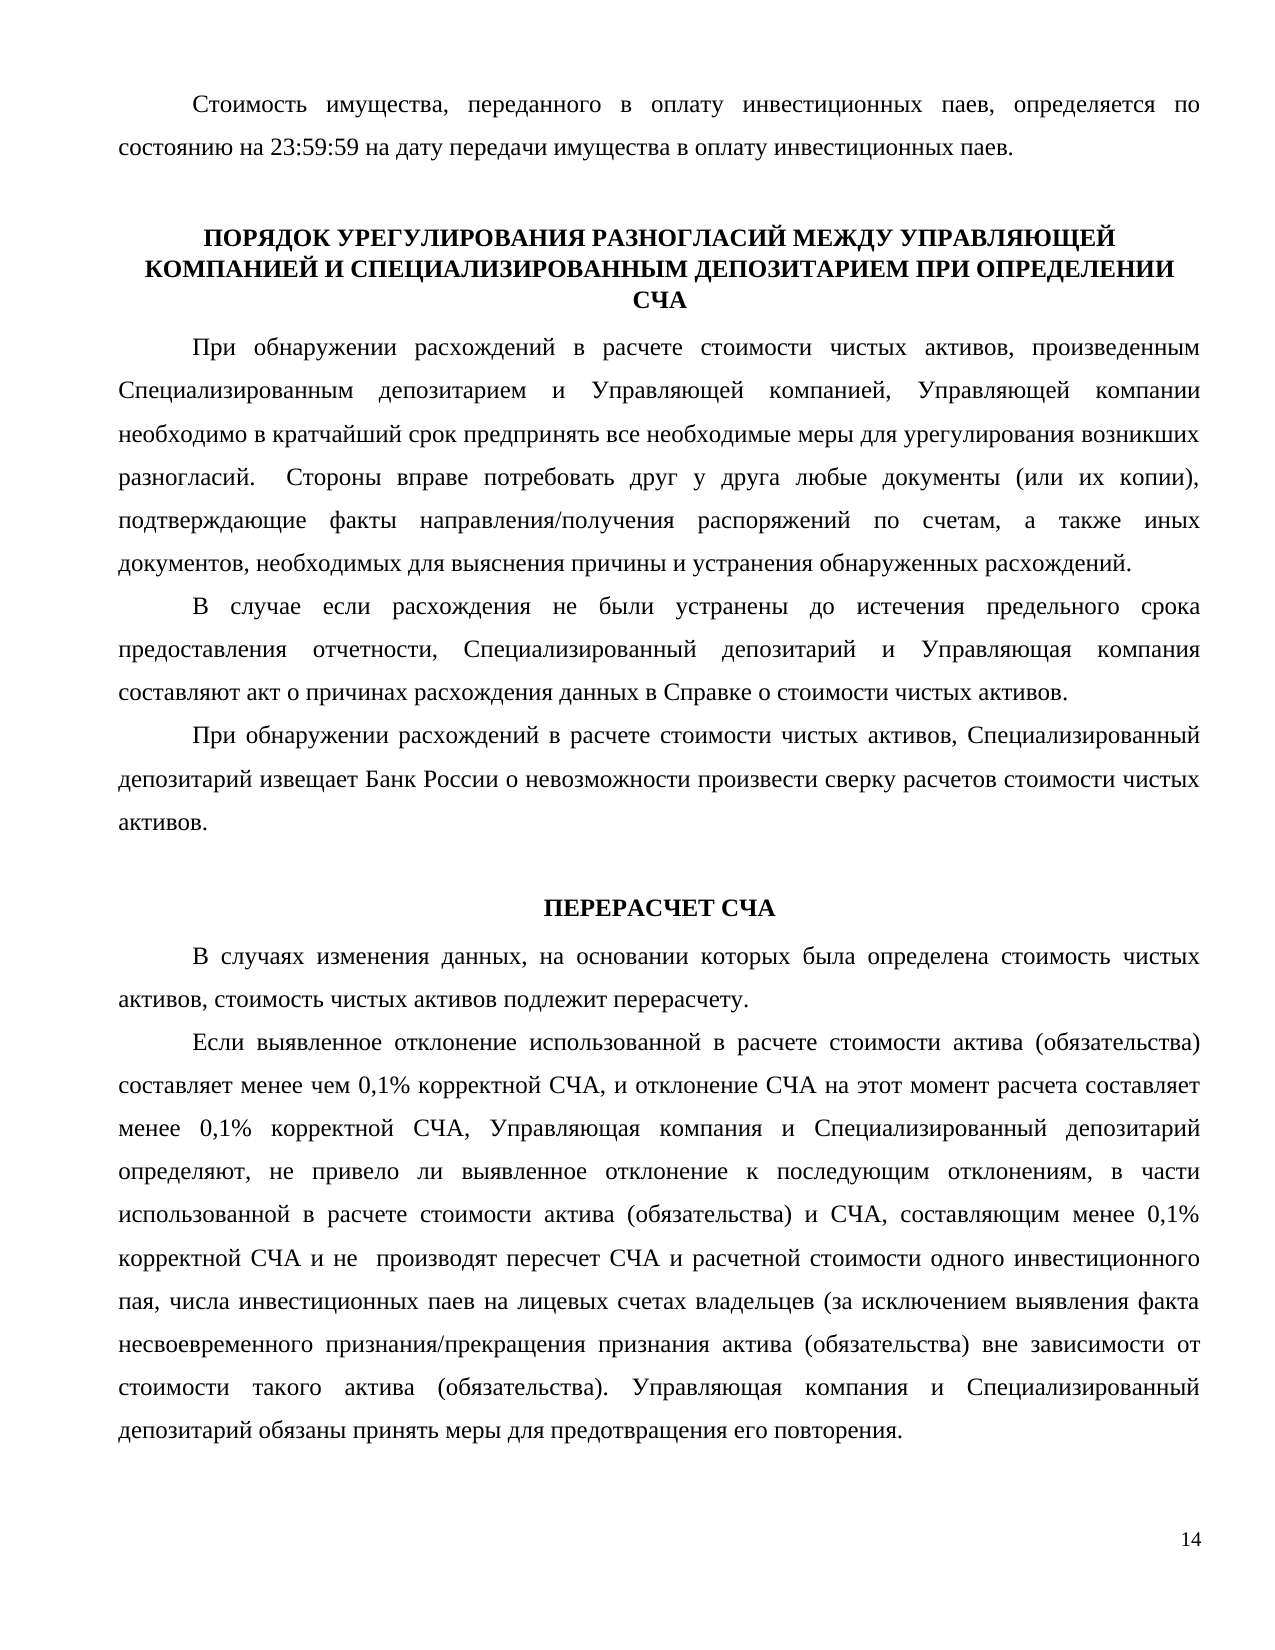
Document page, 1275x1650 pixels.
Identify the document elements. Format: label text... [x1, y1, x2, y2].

text В случае если расхождения не были устранены до истечения предельного срока предоставления отчетности, Специализированный депозитарий и Управляющая компания составляют акт о причинах расхождения данных в Справке о стоимости чистых активов. [118, 591, 1201, 706]
text ПОРЯДОК УРЕГУЛИРОВАНИЯ РАЗНОГЛАСИЙ МЕЖДУ УПРАВЛЯЮЩЕЙ КОМПАНИЕЙ И СПЕЦИАЛИЗИРОВАННЫМ ДЕПОЗИТАРИЕМ ПРИ ОПРЕДЕЛЕНИИ СЧА [118, 223, 1201, 313]
text При обнаружении расхождений в расчете стоимости чистых активов, Специализированный депозитарий извещает Банк России о невозможности произвести сверку расчетов стоимости чистых активов. [118, 721, 1201, 836]
text ПЕРЕРАСЧЕТ СЧА [118, 893, 1201, 922]
text При обнаружении расхождений в расчете стоимости чистых активов, произведенным Специализированным депозитарием и Управляющей компанией, Управляющей компании необходимо в кратчайший срок предпринять все необходимые меры для урегулирования возникших разногласий. Стороны вправе потребовать друг у друга любые документы (или их копии), подтверждающие факты направления/получения распоряжений по счетам, а также иных документов, необходимых для выяснения причины и устранения обнаруженных расхождений. [118, 332, 1201, 577]
text Если выявленное отклонение использованной в расчете стоимости актива (обязательства) составляет менее чем 0,1% корректной СЧА, и отклонение СЧА на этот момент расчета составляет менее 0,1% корректной СЧА, Управляющая компания и Специализированный депозитарий определяют, не привело ли выявленное отклонение к последующим отклонениям, в части использованной в расчете стоимости актива (обязательства) и СЧА, составляющим менее 0,1% корректной СЧА и не производят пересчет СЧА и расчетной стоимости одного инвестиционного пая, числа инвестиционных паев на лицевых счетах владельцев (за исключением выявления факта несвоевременного признания/прекращения признания актива (обязательства) вне зависимости от стоимости такого актива (обязательства). Управляющая компания и Специализированный депозитарий обязаны принять меры для предотвращения его повторения. [118, 1027, 1201, 1444]
text В случаях изменения данных, на основании которых была определена стоимость чистых активов, стоимость чистых активов подлежит перерасчету. [118, 941, 1201, 1013]
text Стоимость имущества, переданного в оплату инвестиционных паев, определяется по состоянию на 23:59:59 на дату передачи имущества в оплату инвестиционных паев. [118, 89, 1201, 161]
